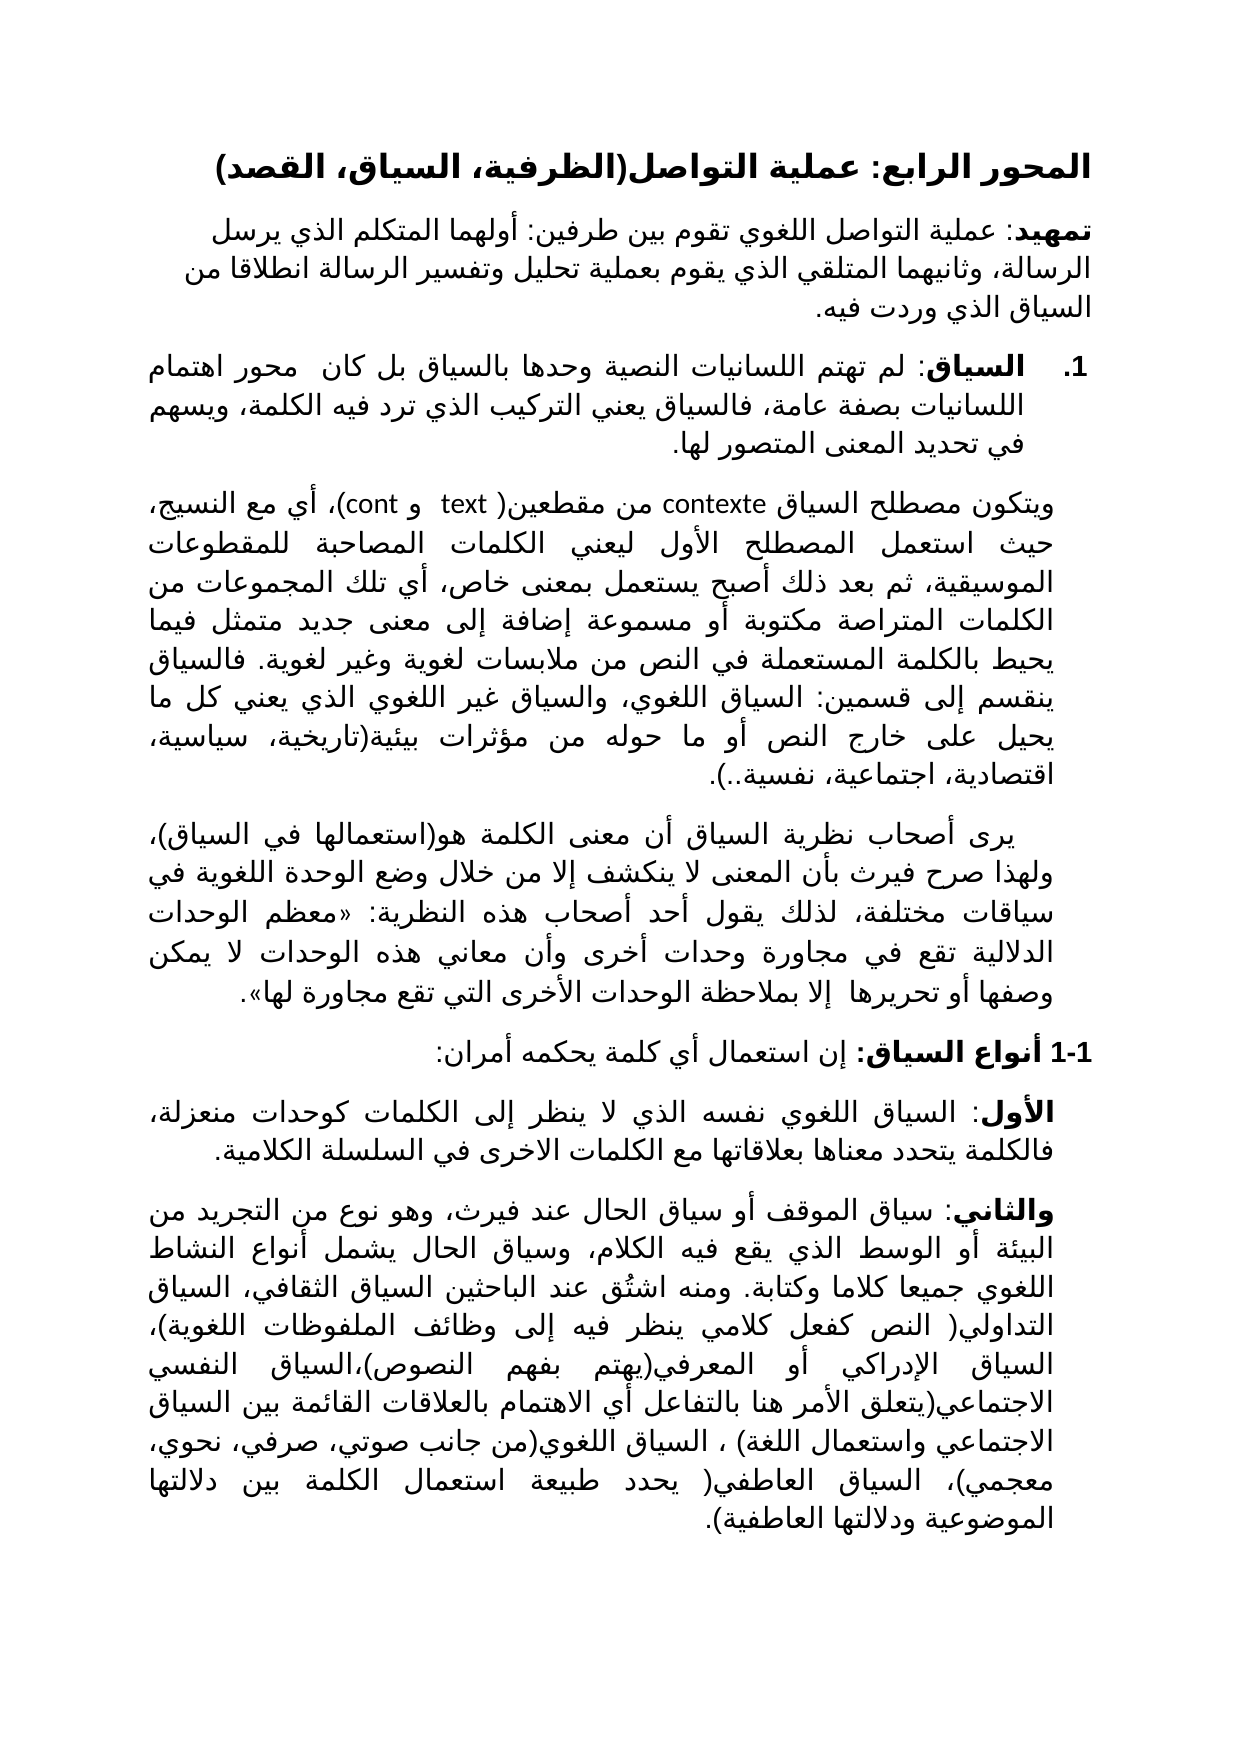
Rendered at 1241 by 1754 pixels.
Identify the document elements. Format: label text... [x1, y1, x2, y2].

text المحور الرابع: عملية التواصل(الظرفية، السياق، القصد) [148, 148, 1093, 186]
text الأول: السياق اللغوي نفسه الذي لا ينظر إلى الكلمات كوحدات منعزلة، فالكلمة يتحدد معناها بعلاقاتها مع الكلمات الاخرى في السلسلة الكلامية. [148, 1095, 1055, 1167]
list السياق: لم تهتم اللسانيات النصية وحدها بالسياق بل كان محور اهتمام اللسانيات بصفة عامة، فالسياق يعني التركيب الذي ترد فيه الكلمة، ويسهم في تحديد المعنى المتصور لها. [148, 349, 1063, 460]
text يرى أصحاب نظرية السياق أن معنى الكلمة هو(استعمالها في السياق)، ولهذا صرح فيرث بأن المعنى لا ينكشف إلا من خلال وضع الوحدة اللغوية في سياقات مختلفة، لذلك يقول أحد أصحاب هذه النظرية: «معظم الوحدات الدلالية تقع في مجاورة وحدات أخرى وأن معاني هذه الوحدات لا يمكن وصفها أو تحريرها إلا بملاحظة الوحدات الأخرى التي تقع مجاورة لها». [148, 817, 1055, 1009]
text 1-1 أنواع السياق: إن استعمال أي كلمة يحكمه أمران: [148, 1035, 1093, 1069]
text تمهيد: عملية التواصل اللغوي تقوم بين طرفين: أولهما المتكلم الذي يرسل الرسالة، وثانيهما المتلقي الذي يقوم بعملية تحليل وتفسير الرسالة انطلاقا من السياق الذي وردت فيه. [148, 213, 1093, 323]
text ويتكون مصطلح السياق contexte من مقطعين( text و cont)، أي مع النسيج، حيث استعمل المصطلح الأول ليعني الكلمات المصاحبة للمقطوعات الموسيقية، ثم بعد ذلك أصبح يستعمل بمعنى خاص، أي تلك المجموعات من الكلمات المتراصة مكتوبة أو مسموعة إضافة إلى معنى جديد متمثل فيما يحيط بالكلمة المستعملة في النص من ملابسات لغوية وغير لغوية. فالسياق ينقسم إلى قسمين: السياق اللغوي، والسياق غير اللغوي الذي يعني كل ما يحيل على خارج النص أو ما حوله من مؤثرات بيئية(تاريخية، سياسية، اقتصادية، اجتماعية، نفسية..). [148, 486, 1055, 791]
text والثاني: سياق الموقف أو سياق الحال عند فيرث، وهو نوع من التجريد من البيئة أو الوسط الذي يقع فيه الكلام، وسياق الحال يشمل أنواع النشاط اللغوي جميعا كلاما وكتابة. ومنه اشتُق عند الباحثين السياق الثقافي، السياق التداولي( النص كفعل كلامي ينظر فيه إلى وظائف الملفوظات اللغوية)، السياق الإدراكي أو المعرفي(يهتم بفهم النصوص)،السياق النفسي الاجتماعي(يتعلق الأمر هنا بالتفاعل أي الاهتمام بالعلاقات القائمة بين السياق الاجتماعي واستعمال اللغة) ، السياق اللغوي(من جانب صوتي، صرفي، نحوي، معجمي)، السياق العاطفي( يحدد طبيعة استعمال الكلمة بين دلالتها الموضوعية ودلالتها العاطفية). [148, 1193, 1055, 1534]
